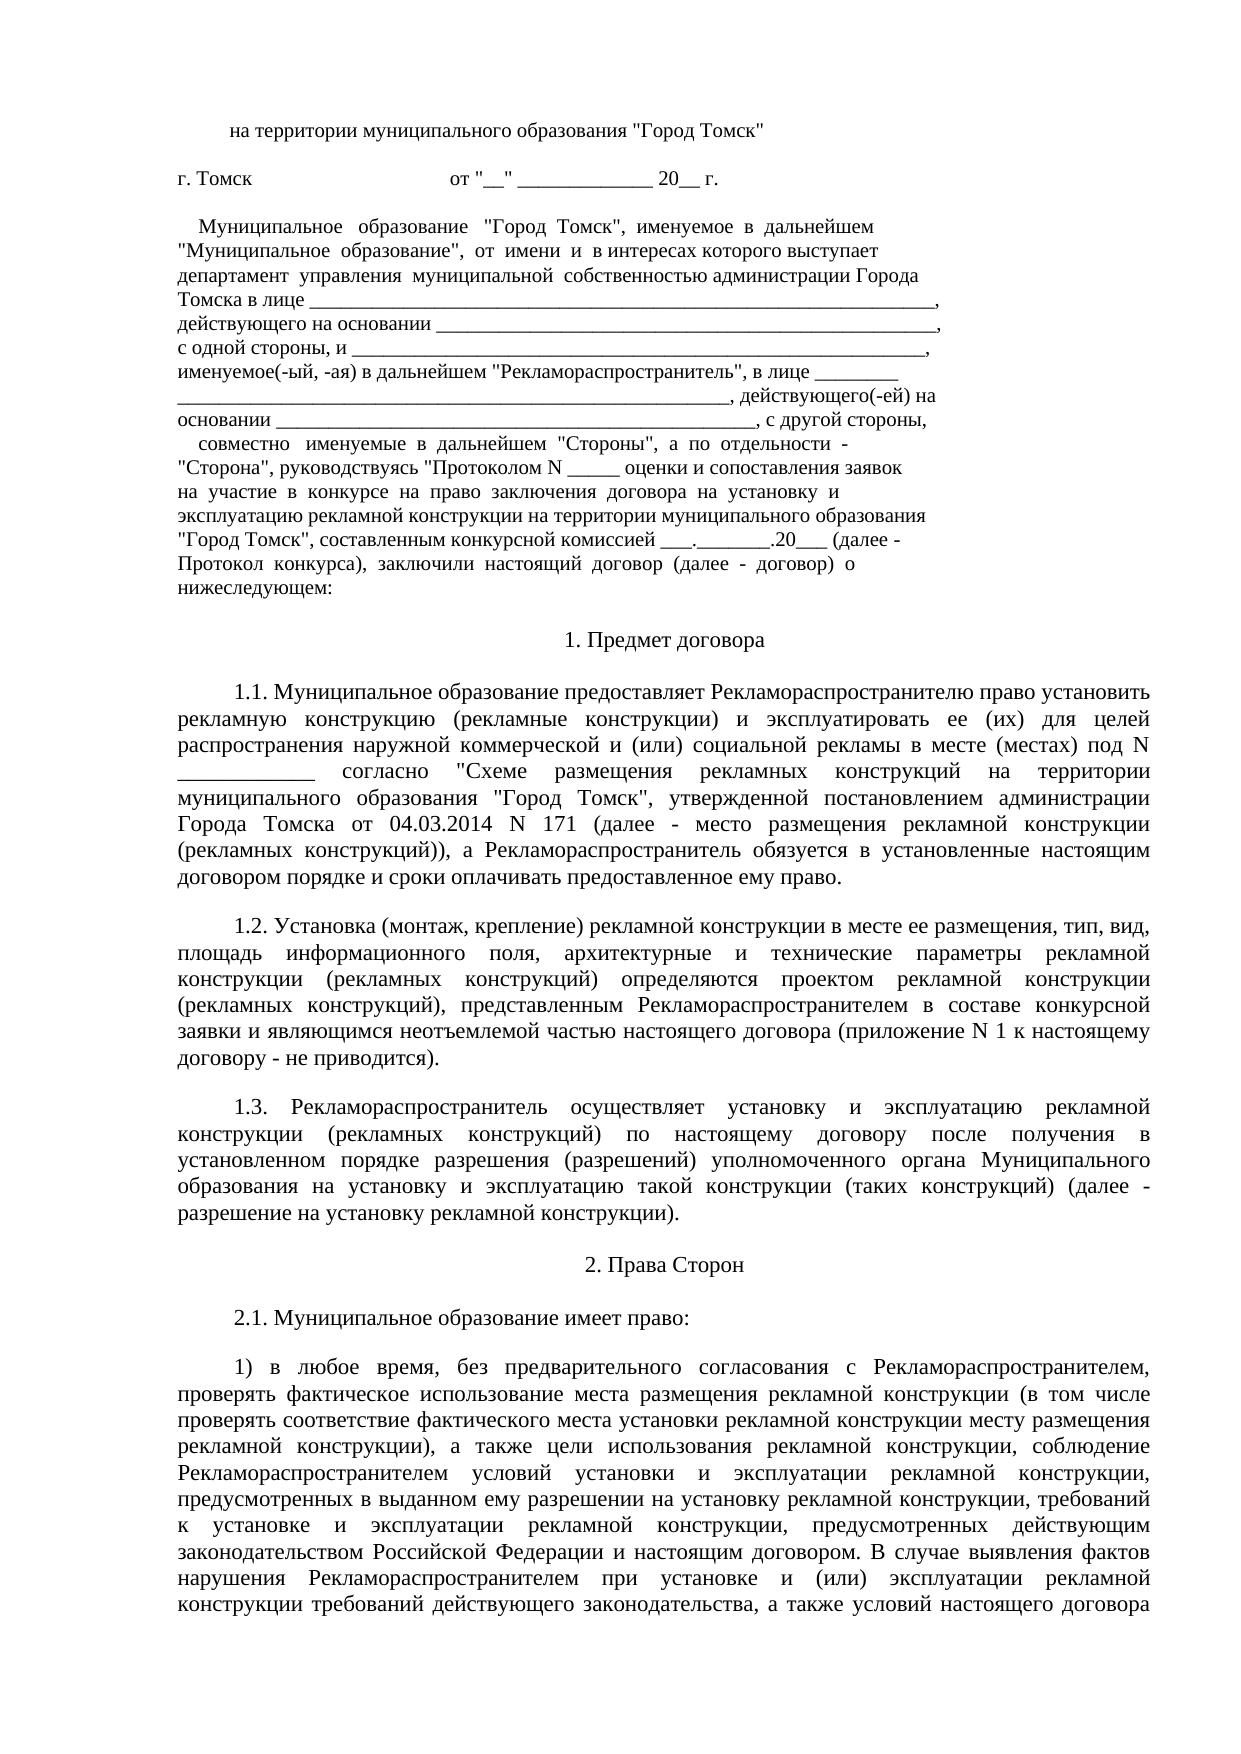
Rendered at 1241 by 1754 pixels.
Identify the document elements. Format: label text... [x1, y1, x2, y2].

text на территории муниципального образования "Город Томск" [177, 118, 1152, 142]
text 2.1. Муниципальное образование имеет право: [177, 1304, 1152, 1330]
text 1.2. Установка (монтаж, крепление) рекламной конструкции в месте ее размещения, тип, вид, площадь информационного поля, архитектурные и технические параметры рекламной конструкции (рекламных конструкций) определяются проектом рекламной конструкции (рекламных конструкций), представленным Рекламораспространителем в составе конкурсной заявки и являющимся неотъемлемой частью настоящего договора (приложение N 1 к настоящему договору - не приводится). [177, 912, 1152, 1070]
text с одной стороны, и _______________________________________________________, [177, 335, 1152, 359]
text "Муниципальное образование", от имени и в интересах которого выступает [177, 238, 1152, 262]
text Протокол конкурса), заключили настоящий договор (далее - договор) о [177, 551, 1152, 575]
text "Сторона", руководствуясь "Протоколом N _____ оценки и сопоставления заявок [177, 455, 1152, 479]
text основании ______________________________________________, с другой стороны, [177, 407, 1152, 431]
text "Город Томск", составленным конкурсной комиссией ___._______.20___ (далее - [177, 527, 1152, 551]
text 1.3. Рекламораспространитель осуществляет установку и эксплуатацию рекламной конструкции (рекламных конструкций) по настоящему договору после получения в установленном порядке разрешения (разрешений) уполномоченного органа Муниципального образования на установку и эксплуатацию такой конструкции (таких конструкций) (далее - разрешение на установку рекламной конструкции). [177, 1093, 1152, 1225]
text Муниципальное образование "Город Томск", именуемое в дальнейшем [177, 214, 1152, 238]
text _____________________________________________________, действующего(-ей) на [177, 383, 1152, 407]
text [177, 1353, 1152, 1617]
text совместно именуемые в дальнейшем "Стороны", а по отдельности - [177, 431, 1152, 455]
text действующего на основании ________________________________________________, [177, 311, 1152, 335]
text нижеследующем: [177, 575, 1152, 599]
text 2. Права Сторон [177, 1251, 1152, 1278]
text на участие в конкурсе на право заключения договора на установку и [177, 479, 1152, 503]
text г. Томск от "__" _____________ 20__ г. [177, 166, 1152, 190]
text эксплуатацию рекламной конструкции на территории муниципального образования [177, 503, 1152, 527]
text 1. Предмет договора [177, 626, 1152, 652]
text Томска в лице ____________________________________________________________, [177, 287, 1152, 311]
text именуемое(-ый, -ая) в дальнейшем "Рекламораспространитель", в лице ________ [177, 359, 1152, 383]
text 1.1. Муниципальное образование предоставляет Рекламораспространителю право установить рекламную конструкцию (рекламные конструкции) и эксплуатировать ее (их) для целей распространения наружной коммерческой и (или) социальной рекламы в месте (местах) под N ____________ согласно "Схеме размещения рекламных конструкций на территории муниципального образования "Город Томск", утвержденной постановлением администрации Города Томска от 04.03.2014 N 171 (далее - место размещения рекламной конструкции (рекламных конструкций)), а Рекламораспространитель обязуется в установленные настоящим договором порядке и сроки оплачивать предоставленное ему право. [177, 678, 1152, 889]
text департамент управления муниципальной собственностью администрации Города [177, 262, 1152, 287]
